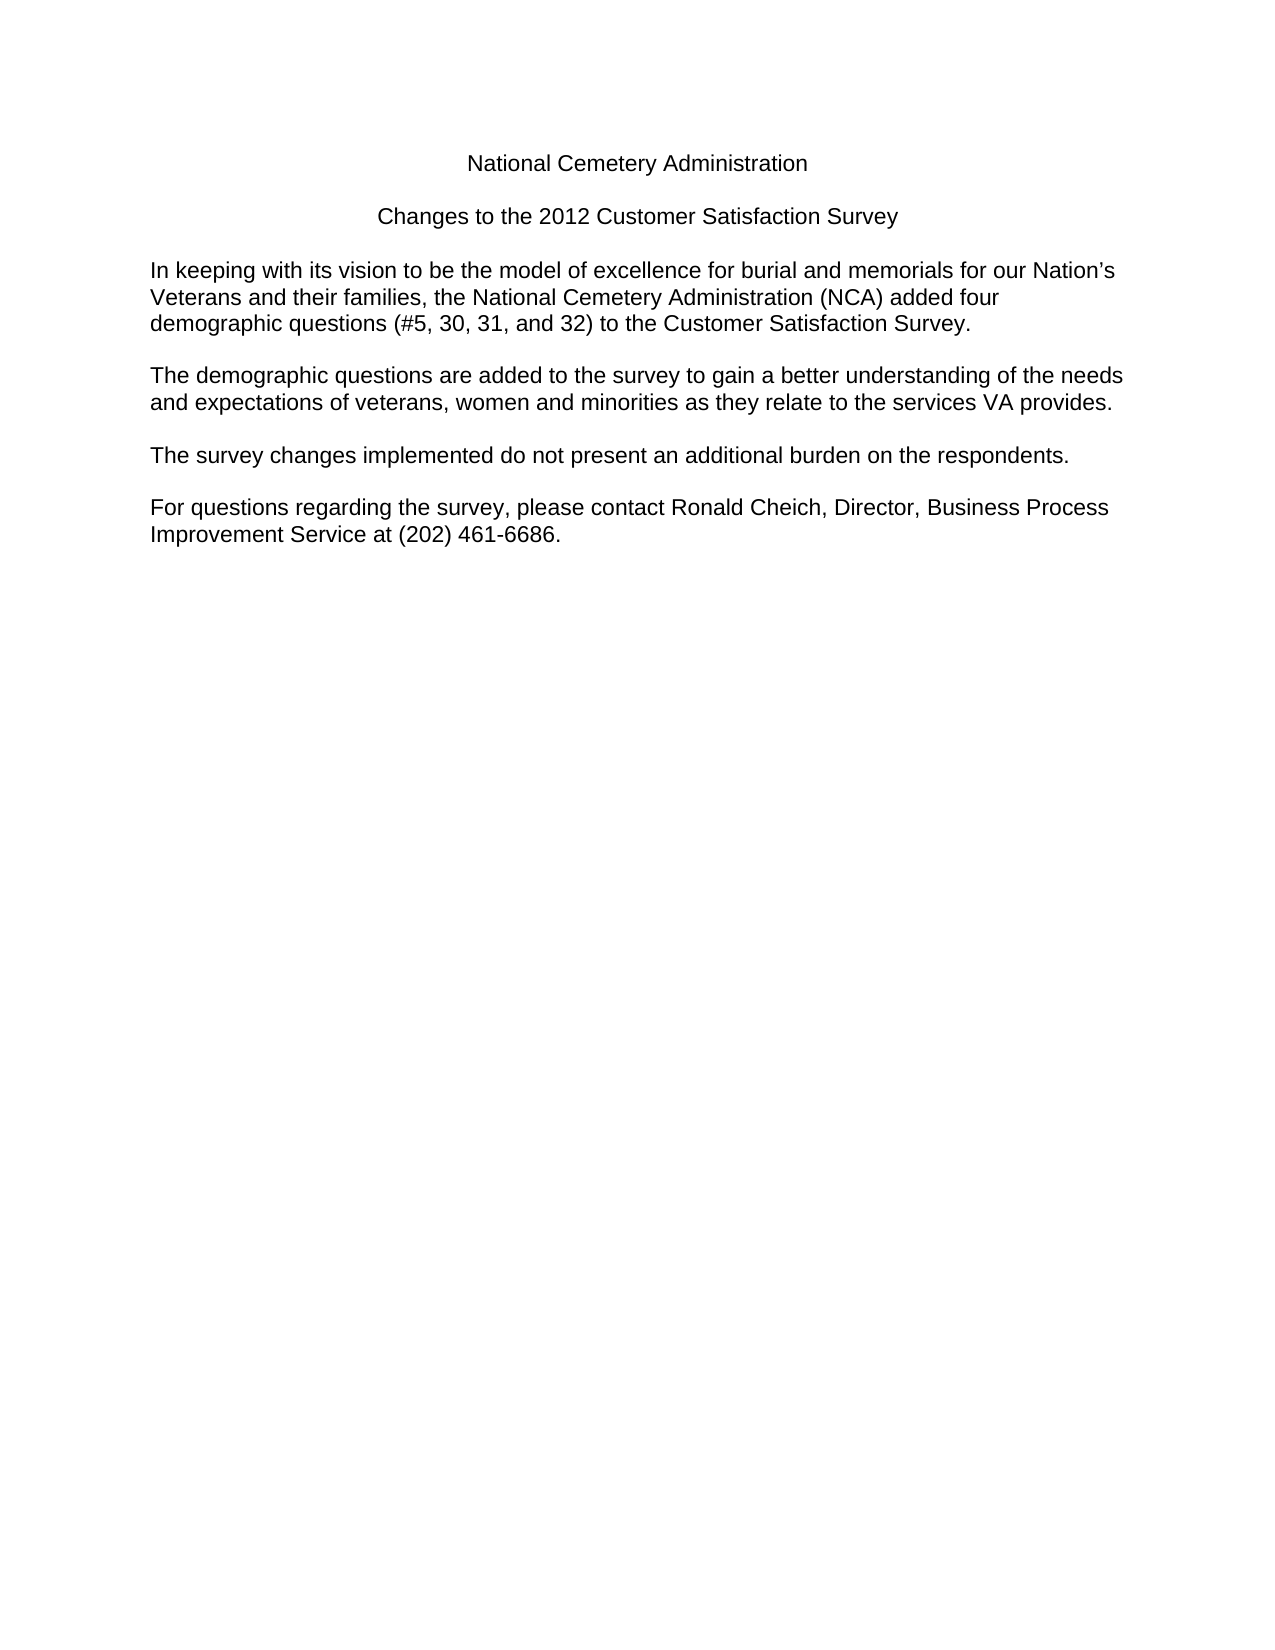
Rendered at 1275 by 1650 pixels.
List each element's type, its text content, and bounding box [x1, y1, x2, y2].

text Changes to the 2012 Customer Satisfaction Survey [150, 203, 1125, 229]
text The survey changes implemented do not present an additional burden on the respondents. [150, 442, 1125, 468]
text National Cemetery Administration [150, 150, 1125, 176]
text For questions regarding the survey, please contact Ronald Cheich, Director, Business Process Improvement Service at (202) 461-6686. [150, 494, 1125, 547]
text In keeping with its vision to be the model of excellence for burial and memorials for our Nation’s Veterans and their families, the National Cemetery Administration (NCA) added four demographic questions (#5, 30, 31, and 32) to the Customer Satisfaction Survey. [150, 257, 1125, 336]
text The demographic questions are added to the survey to gain a better understanding of the needs and expectations of veterans, women and minorities as they relate to the services VA provides. [150, 362, 1125, 415]
